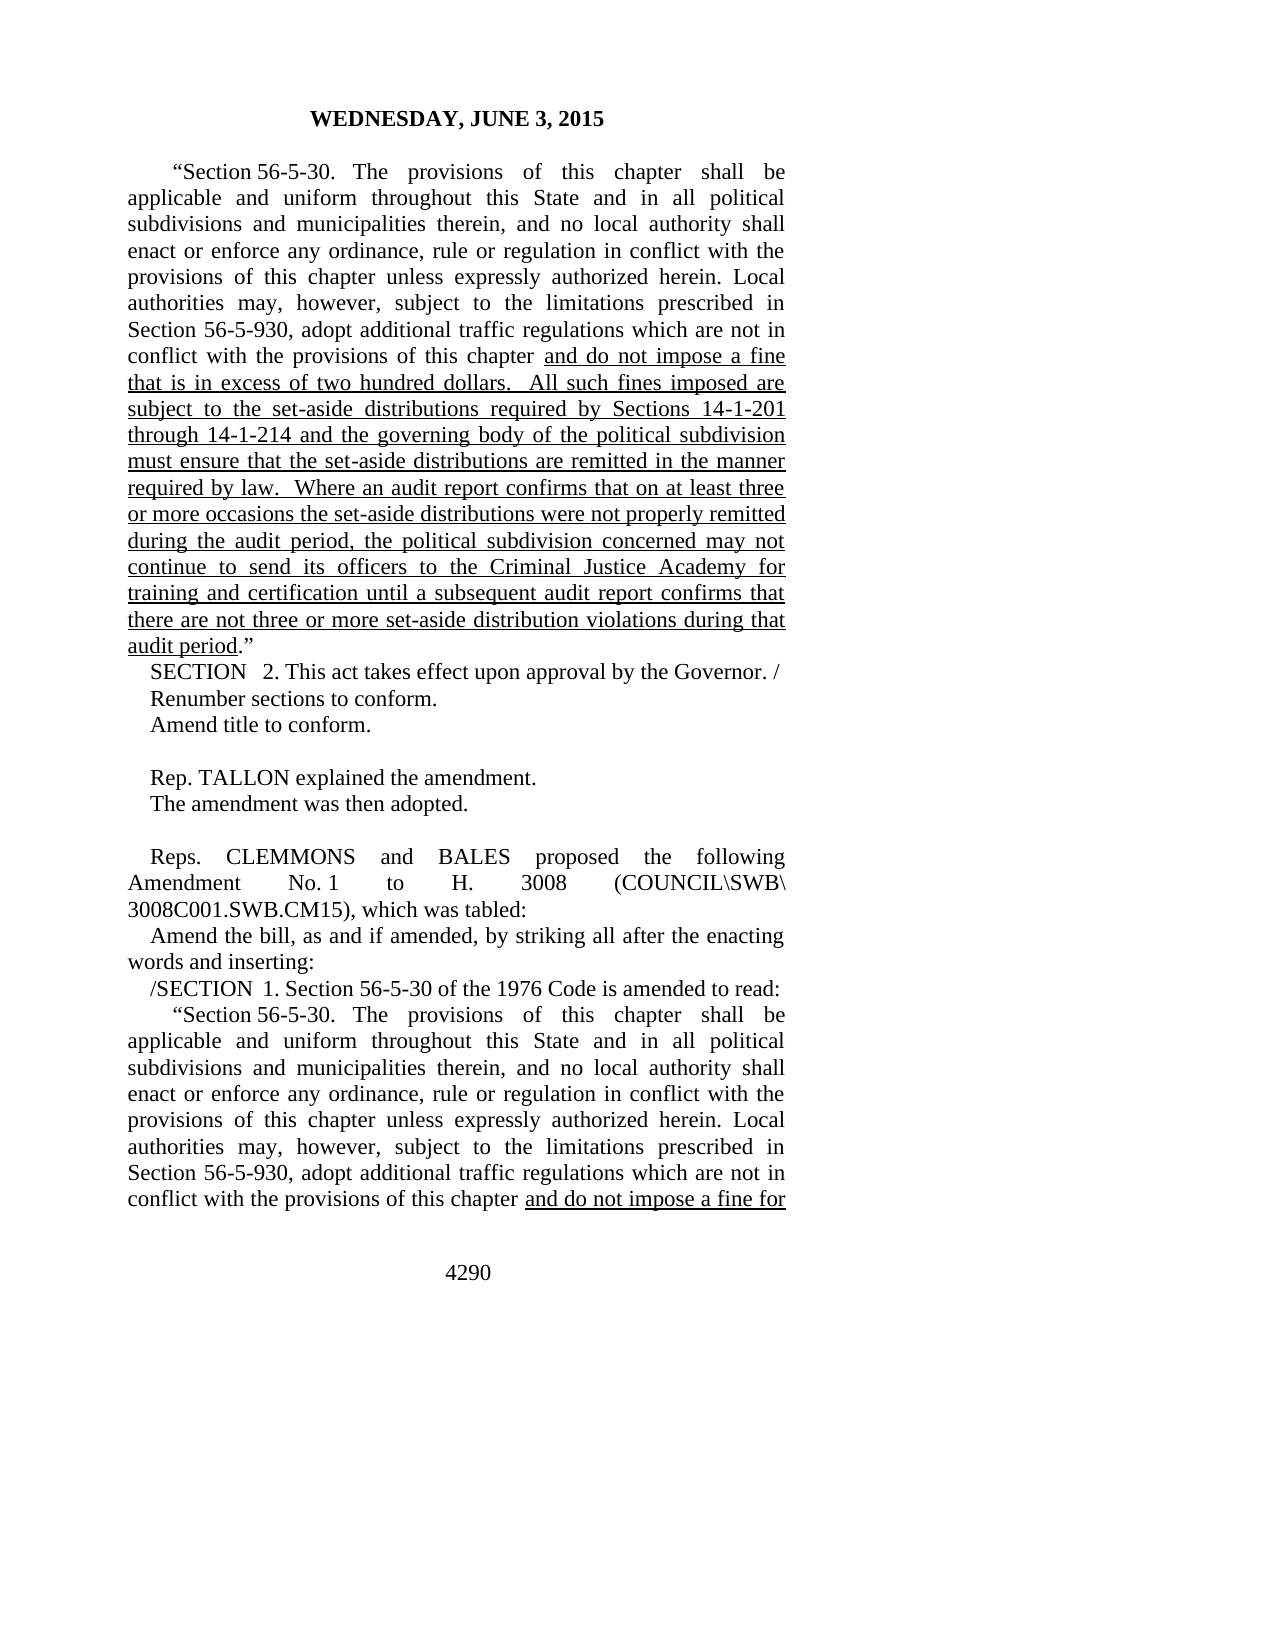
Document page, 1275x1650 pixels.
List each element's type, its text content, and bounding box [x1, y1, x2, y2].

text Amend the bill, as and if amended, by striking all after the enacting words and inserting: [127, 922, 786, 975]
text Rep. TALLON explained the amendment. [127, 764, 786, 790]
text Amend title to conform. [127, 711, 786, 737]
text The amendment was then adopted. [127, 790, 786, 817]
text Renumber sections to conform. [127, 685, 786, 711]
text /SECTION 1. Section 56-5-30 of the 1976 Code is amended to read: [127, 975, 786, 1001]
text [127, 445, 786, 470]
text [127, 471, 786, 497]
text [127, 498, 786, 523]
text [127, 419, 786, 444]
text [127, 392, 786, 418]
text SECTION 2. This act takes effect upon approval by the Governor. / [127, 658, 786, 685]
text Reps. CLEMMONS and BALES proposed the following Amendment No. 1 to H. 3008 (COUNCIL\SWB\3008C001.SWB.CM15), which was tabled: [127, 843, 786, 922]
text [127, 1001, 786, 1212]
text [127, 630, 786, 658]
text “Section 56-5-30. The provisions of this chapter shall be applicable and uniform throughout this State and in all political subdivisions and municipalities therein, and no local authority shall enact or enforce any ordinance, rule or regulation in conflict with the provisions of this chapter unless expressly authorized herein. Local authorities may, however, subject to the limitations prescribed in Section 56-5-930, adopt additional traffic regulations which are not in conflict with the provisions of this chapter and do not impose a fine that is in excess of two hundred dollars. All such fines imposed are subject to the set-aside distributions required by Sections 14-1-201 through 14-1-214 and the governing body of the political subdivision must ensure that the set-aside distributions are remitted in the manner required by law. Where an audit report confirms that on at least three or more occasions the set-aside distributions were not properly remitted during the audit period, the political subdivision concerned may not continue to send its officers to the Criminal Justice Academy for training and certification until a subsequent audit report confirms that there are not three or more set-aside distribution violations during that audit period.” [127, 158, 786, 391]
